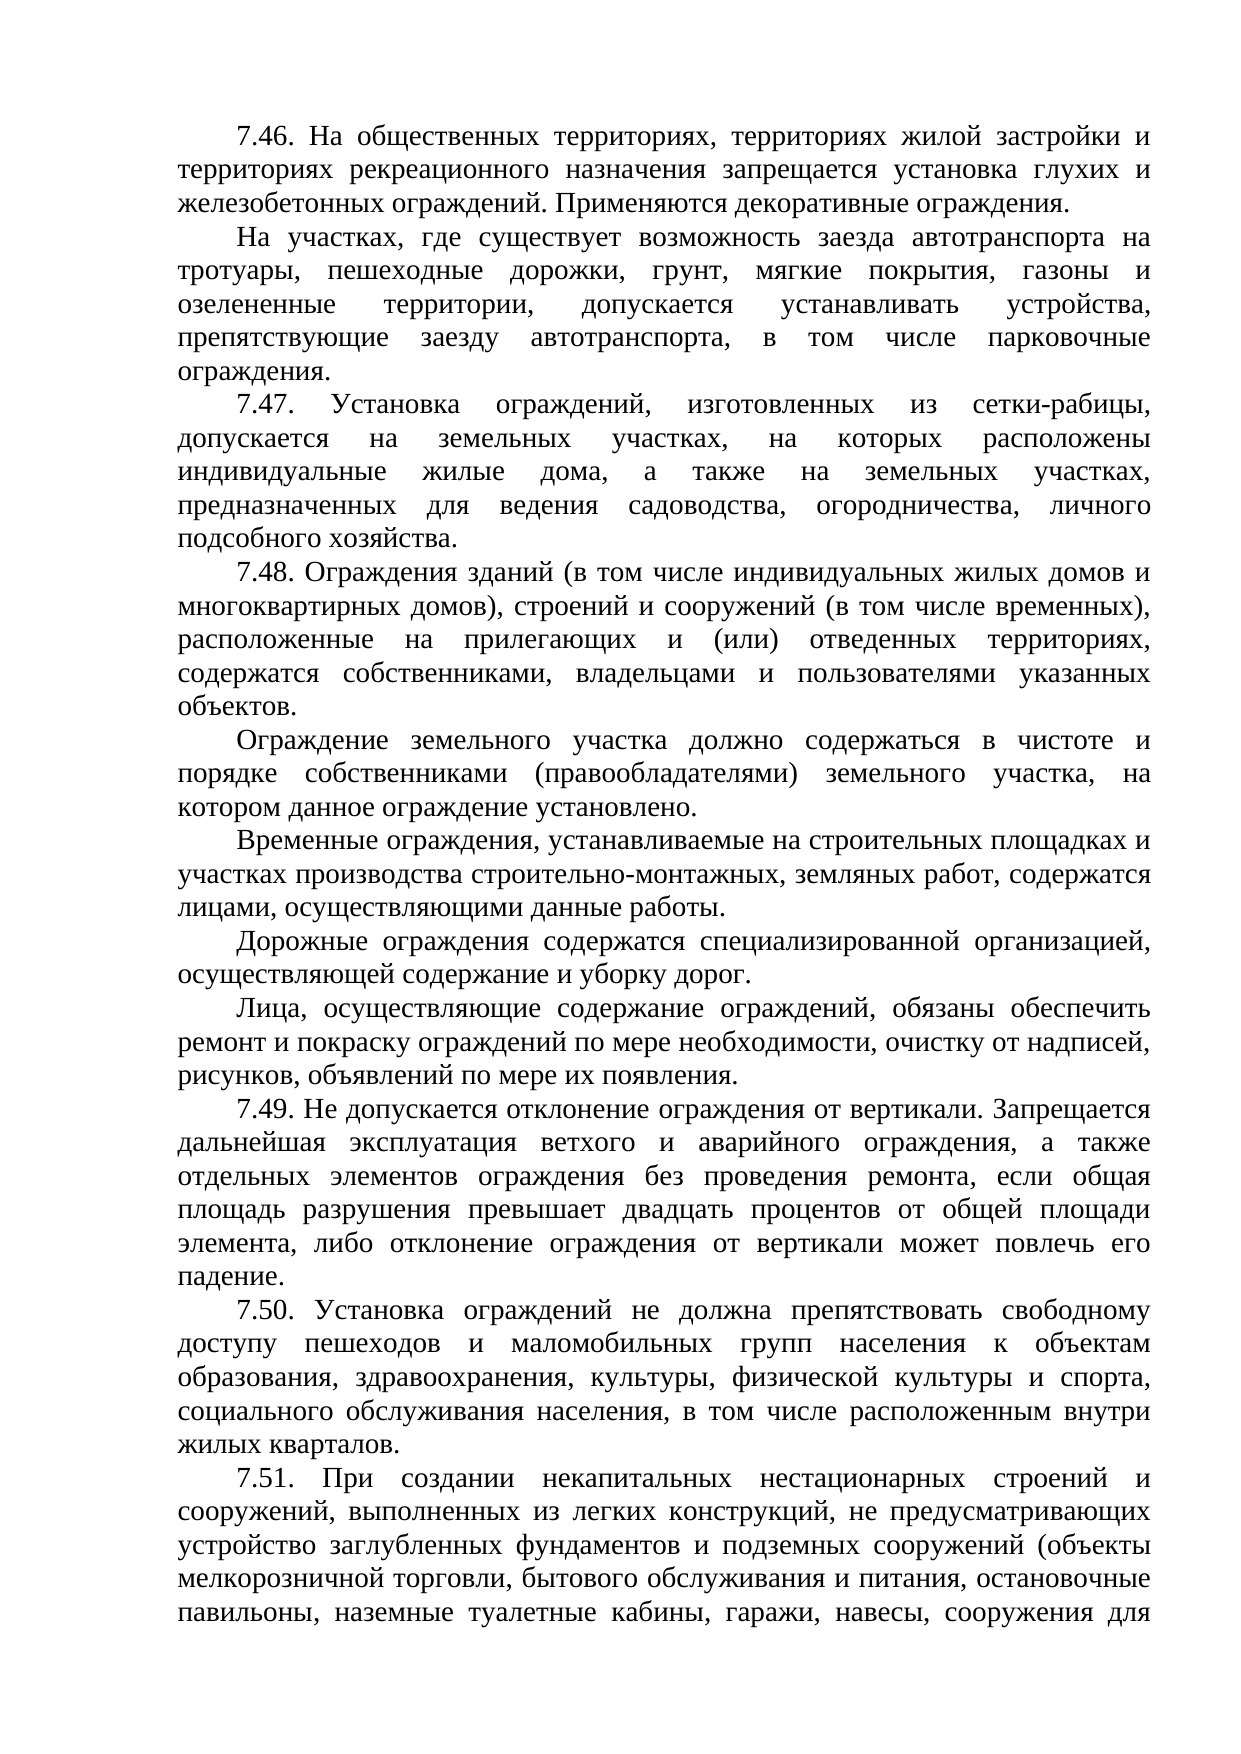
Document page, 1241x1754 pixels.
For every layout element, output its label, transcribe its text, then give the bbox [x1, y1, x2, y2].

text На участках, где существует возможность заезда автотранспорта на тротуары, пешеходные дорожки, грунт, мягкие покрытия, газоны и озелененные территории, допускается устанавливать устройства, препятствующие заезду автотранспорта, в том числе парковочные ограждения. [177, 219, 1152, 386]
text Ограждение земельного участка должно содержаться в чистоте и порядке собственниками (правообладателями) земельного участка, на котором данное ограждение установлено. [177, 722, 1152, 822]
text 7.49. Не допускается отклонение ограждения от вертикали. Запрещается дальнейшая эксплуатация ветхого и аварийного ограждения, а также отдельных элементов ограждения без проведения ремонта, если общая площадь разрушения превышает двадцать процентов от общей площади элемента, либо отклонение ограждения от вертикали может повлечь его падение. [177, 1091, 1152, 1292]
text 7.47. Установка ограждений, изготовленных из сетки-рабицы, допускается на земельных участках, на которых расположены индивидуальные жилые дома, а также на земельных участках, предназначенных для ведения садоводства, огородничества, личного подсобного хозяйства. [177, 386, 1152, 554]
text 7.46. На общественных территориях, территориях жилой застройки и территориях рекреационного назначения запрещается установка глухих и железобетонных ограждений. Применяются декоративные ограждения. [177, 118, 1152, 219]
text 7.48. Ограждения зданий (в том числе индивидуальных жилых домов и многоквартирных домов), строений и сооружений (в том числе временных), расположенные на прилегающих и (или) отведенных территориях, содержатся собственниками, владельцами и пользователями указанных объектов. [177, 554, 1152, 722]
text Лица, осуществляющие содержание ограждений, обязаны обеспечить ремонт и покраску ограждений по мере необходимости, очистку от надписей, рисунков, объявлений по мере их появления. [177, 990, 1152, 1091]
text Временные ограждения, устанавливаемые на строительных площадках и участках производства строительно-монтажных, земляных работ, содержатся лицами, осуществляющими данные работы. [177, 822, 1152, 923]
text 7.50. Установка ограждений не должна препятствовать свободному доступу пешеходов и маломобильных групп населения к объектам образования, здравоохранения, культуры, физической культуры и спорта, социального обслуживания населения, в том числе расположенным внутри жилых кварталов. [177, 1292, 1152, 1460]
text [177, 1460, 1152, 1627]
text Дорожные ограждения содержатся специализированной организацией, осуществляющей содержание и уборку дорог. [177, 923, 1152, 990]
